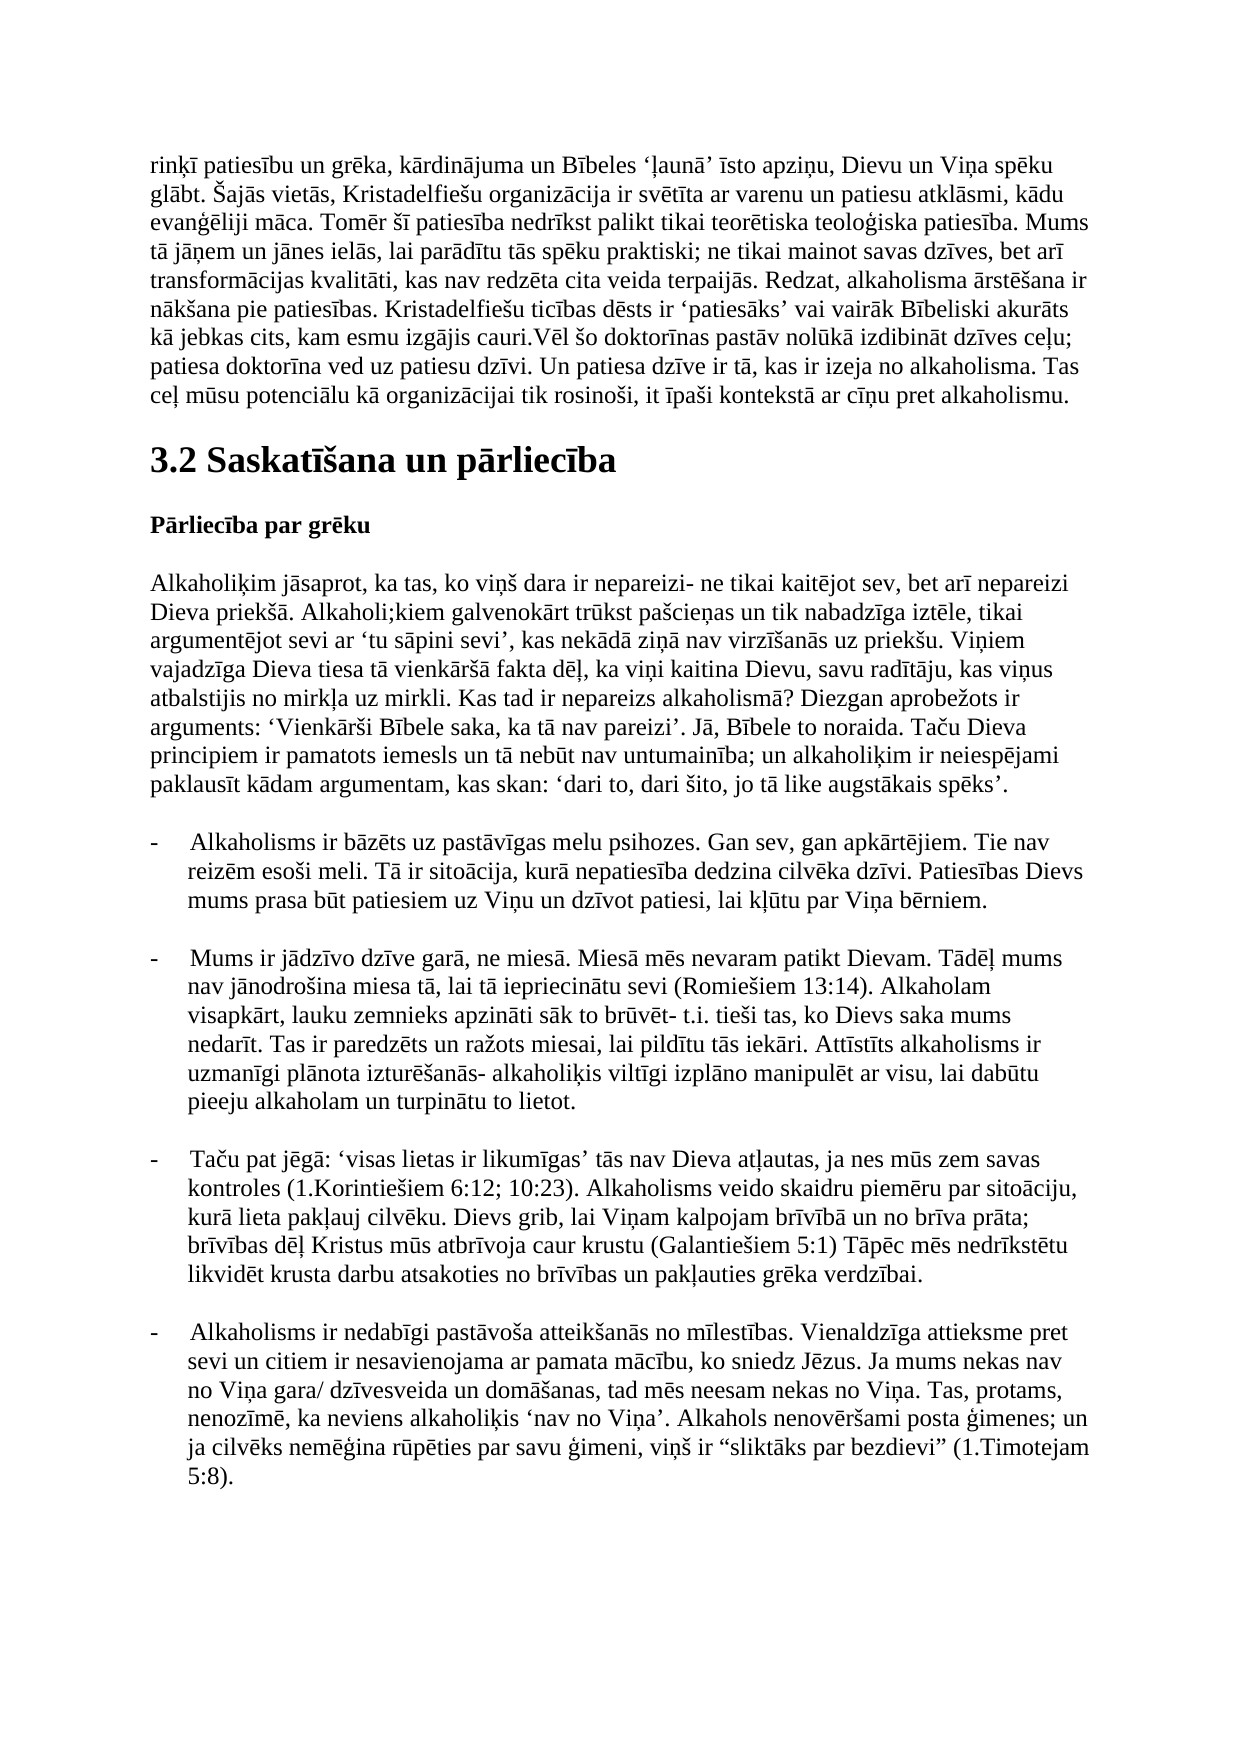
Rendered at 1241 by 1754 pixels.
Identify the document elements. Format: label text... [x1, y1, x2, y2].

text Alkaholiķim jāsaprot, ka tas, ko viņš dara ir nepareizi- ne tikai kaitējot sev, bet arī nepareizi Dieva priekšā. Alkaholi;kiem galvenokārt trūkst pašcieņas un tik nabadzīga iztēle, tikai argumentējot sevi ar ‘tu sāpini sevi’, kas nekādā ziņā nav virzīšanās uz priekšu. Viņiem vajadzīga Dieva tiesa tā vienkāršā fakta dēļ, ka viņi kaitina Dievu, savu radītāju, kas viņus atbalstijis no mirkļa uz mirkli. Kas tad ir nepareizs alkaholismā? Diezgan aprobežots ir arguments: ‘Vienkārši Bībele saka, ka tā nav pareizi’. Jā, Bībele to noraida. Taču Dieva principiem ir pamatots iemesls un tā nebūt nav untumainība; un alkaholiķim ir neiespējami paklausīt kādam argumentam, kas skan: ‘dari to, dari šito, jo tā like augstākais spēks’. [150, 568, 1090, 798]
text Pārliecība par grēku [150, 510, 1090, 539]
text - Taču pat jēgā: ‘visas lietas ir likumīgas’ tās nav Dieva atļautas, ja nes mūs zem savas kontroles (1.Korintiešiem 6:12; 10:23). Alkaholisms veido skaidru piemēru par sitoāciju, kurā lieta pakļauj cilvēku. Dievs grib, lai Viņam kalpojam brīvībā un no brīva prāta; brīvības dēļ Kristus mūs atbrīvoja caur krustu (Galantiešiem 5:1) Tāpēc mēs nedrīkstētu likvidēt krusta darbu atsakoties no brīvības un pakļauties grēka verdzībai. [150, 1144, 1090, 1288]
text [150, 150, 1090, 409]
text - Alkaholisms ir nedabīgi pastāvoša atteikšanās no mīlestības. Vienaldzīga attieksme pret sevi un citiem ir nesavienojama ar pamata mācību, ko sniedz Jēzus. Ja mums nekas nav no Viņa gara/ dzīvesveida un domāšanas, tad mēs neesam nekas no Viņa. Tas, protams, nenozīmē, ka neviens alkaholiķis ‘nav no Viņa’. Alkahols nenovēršami posta ģimenes; un ja cilvēks nemēģina rūpēties par savu ģimeni, viņš ir “sliktāks par bezdievi” (1.Timotejam 5:8). [150, 1317, 1090, 1490]
text - Mums ir jādzīvo dzīve garā, ne miesā. Miesā mēs nevaram patikt Dievam. Tādēļ mums nav jānodrošina miesa tā, lai tā iepriecinātu sevi (Romiešiem 13:14). Alkaholam visapkārt, lauku zemnieks apzināti sāk to brūvēt- t.i. tieši tas, ko Dievs saka mums nedarīt. Tas ir paredzēts un ražots miesai, lai pildītu tās iekāri. Attīstīts alkaholisms ir uzmanīgi plānota izturēšanās- alkaholiķis viltīgi izplāno manipulēt ar visu, lai dabūtu pieeju alkaholam un turpinātu to lietot. [150, 943, 1090, 1115]
text - Alkaholisms ir bāzēts uz pastāvīgas melu psihozes. Gan sev, gan apkārtējiem. Tie nav reizēm esoši meli. Tā ir sitoācija, kurā nepatiesība dedzina cilvēka dzīvi. Patiesības Dievs mums prasa būt patiesiem uz Viņu un dzīvot patiesi, lai kļūtu par Viņa bērniem. [150, 827, 1090, 913]
subtitle 3.2 Saskatīšana un pārliecība [150, 438, 1090, 481]
